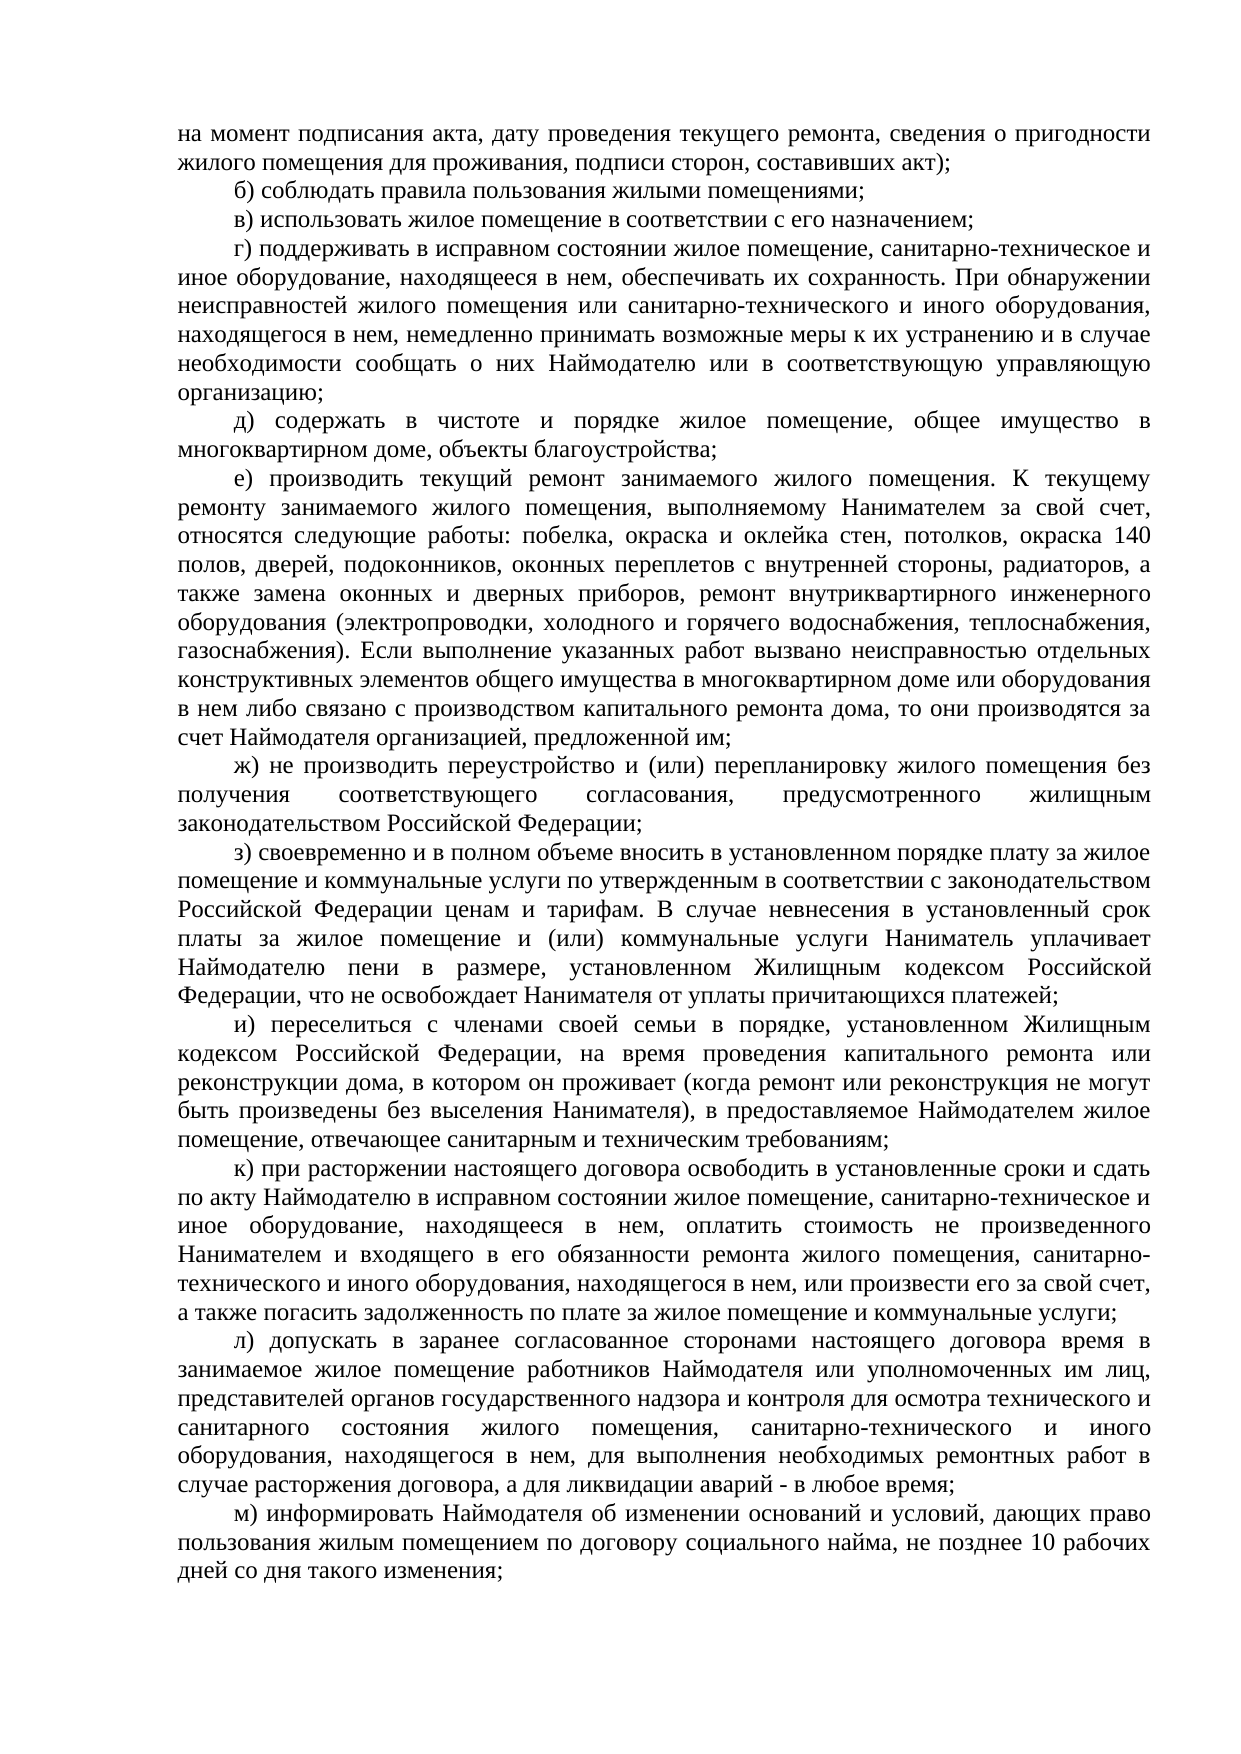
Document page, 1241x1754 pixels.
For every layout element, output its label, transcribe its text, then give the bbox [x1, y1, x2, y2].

text и) переселиться с членами своей семьи в порядке, установленном Жилищным кодексом Российской Федерации, на время проведения капитального ремонта или реконструкции дома, в котором он проживает (когда ремонт или реконструкция не могут быть произведены без выселения Нанимателя), в предоставляемое Наймодателем жилое помещение, отвечающее санитарным и техническим требованиям; [177, 1009, 1152, 1153]
text з) своевременно и в полном объеме вносить в установленном порядке плату за жилое помещение и коммунальные услуги по утвержденным в соответствии с законодательством Российской Федерации ценам и тарифам. В случае невнесения в установленный срок платы за жилое помещение и (или) коммунальные услуги Наниматель уплачивает Наймодателю пени в размере, установленном Жилищным кодексом Российской Федерации, что не освобождает Нанимателя от уплаты причитающихся платежей; [177, 837, 1152, 1009]
text в) использовать жилое помещение в соответствии с его назначением; [177, 204, 1152, 233]
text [177, 118, 1152, 176]
text б) соблюдать правила пользования жилыми помещениями; [177, 176, 1152, 204]
text г) поддерживать в исправном состоянии жилое помещение, санитарно-техническое и иное оборудование, находящееся в нем, обеспечивать их сохранность. При обнаружении неисправностей жилого помещения или санитарно-технического и иного оборудования, находящегося в нем, немедленно принимать возможные меры к их устранению и в случае необходимости сообщать о них Наймодателю или в соответствующую управляющую организацию; [177, 233, 1152, 406]
text ж) не производить переустройство и (или) перепланировку жилого помещения без получения соответствующего согласования, предусмотренного жилищным законодательством Российской Федерации; [177, 751, 1152, 837]
text л) допускать в заранее согласованное сторонами настоящего договора время в занимаемое жилое помещение работников Наймодателя или уполномоченных им лиц, представителей органов государственного надзора и контроля для осмотра технического и санитарного состояния жилого помещения, санитарно-технического и иного оборудования, находящегося в нем, для выполнения необходимых ремонтных работ в случае расторжения договора, а для ликвидации аварий - в любое время; [177, 1326, 1152, 1498]
text е) производить текущий ремонт занимаемого жилого помещения. К текущему ремонту занимаемого жилого помещения, выполняемому Нанимателем за свой счет, относятся следующие работы: побелка, окраска и оклейка стен, потолков, окраска 140 полов, дверей, подоконников, оконных переплетов с внутренней стороны, радиаторов, а также замена оконных и дверных приборов, ремонт внутриквартирного инженерного оборудования (электропроводки, холодного и горячего водоснабжения, теплоснабжения, газоснабжения). Если выполнение указанных работ вызвано неисправностью отдельных конструктивных элементов общего имущества в многоквартирном доме или оборудования в нем либо связано с производством капитального ремонта дома, то они производятся за счет Наймодателя организацией, предложенной им; [177, 463, 1152, 751]
text к) при расторжении настоящего договора освободить в установленные сроки и сдать по акту Наймодателю в исправном состоянии жилое помещение, санитарно-техническое и иное оборудование, находящееся в нем, оплатить стоимость не произведенного Нанимателем и входящего в его обязанности ремонта жилого помещения, санитарно-технического и иного оборудования, находящегося в нем, или произвести его за свой счет, а также погасить задолженность по плате за жилое помещение и коммунальные услуги; [177, 1153, 1152, 1326]
text м) информировать Наймодателя об изменении оснований и условий, дающих право пользования жилым помещением по договору социального найма, не позднее 10 рабочих дней со дня такого изменения; [177, 1498, 1152, 1584]
text д) содержать в чистоте и порядке жилое помещение, общее имущество в многоквартирном доме, объекты благоустройства; [177, 406, 1152, 463]
